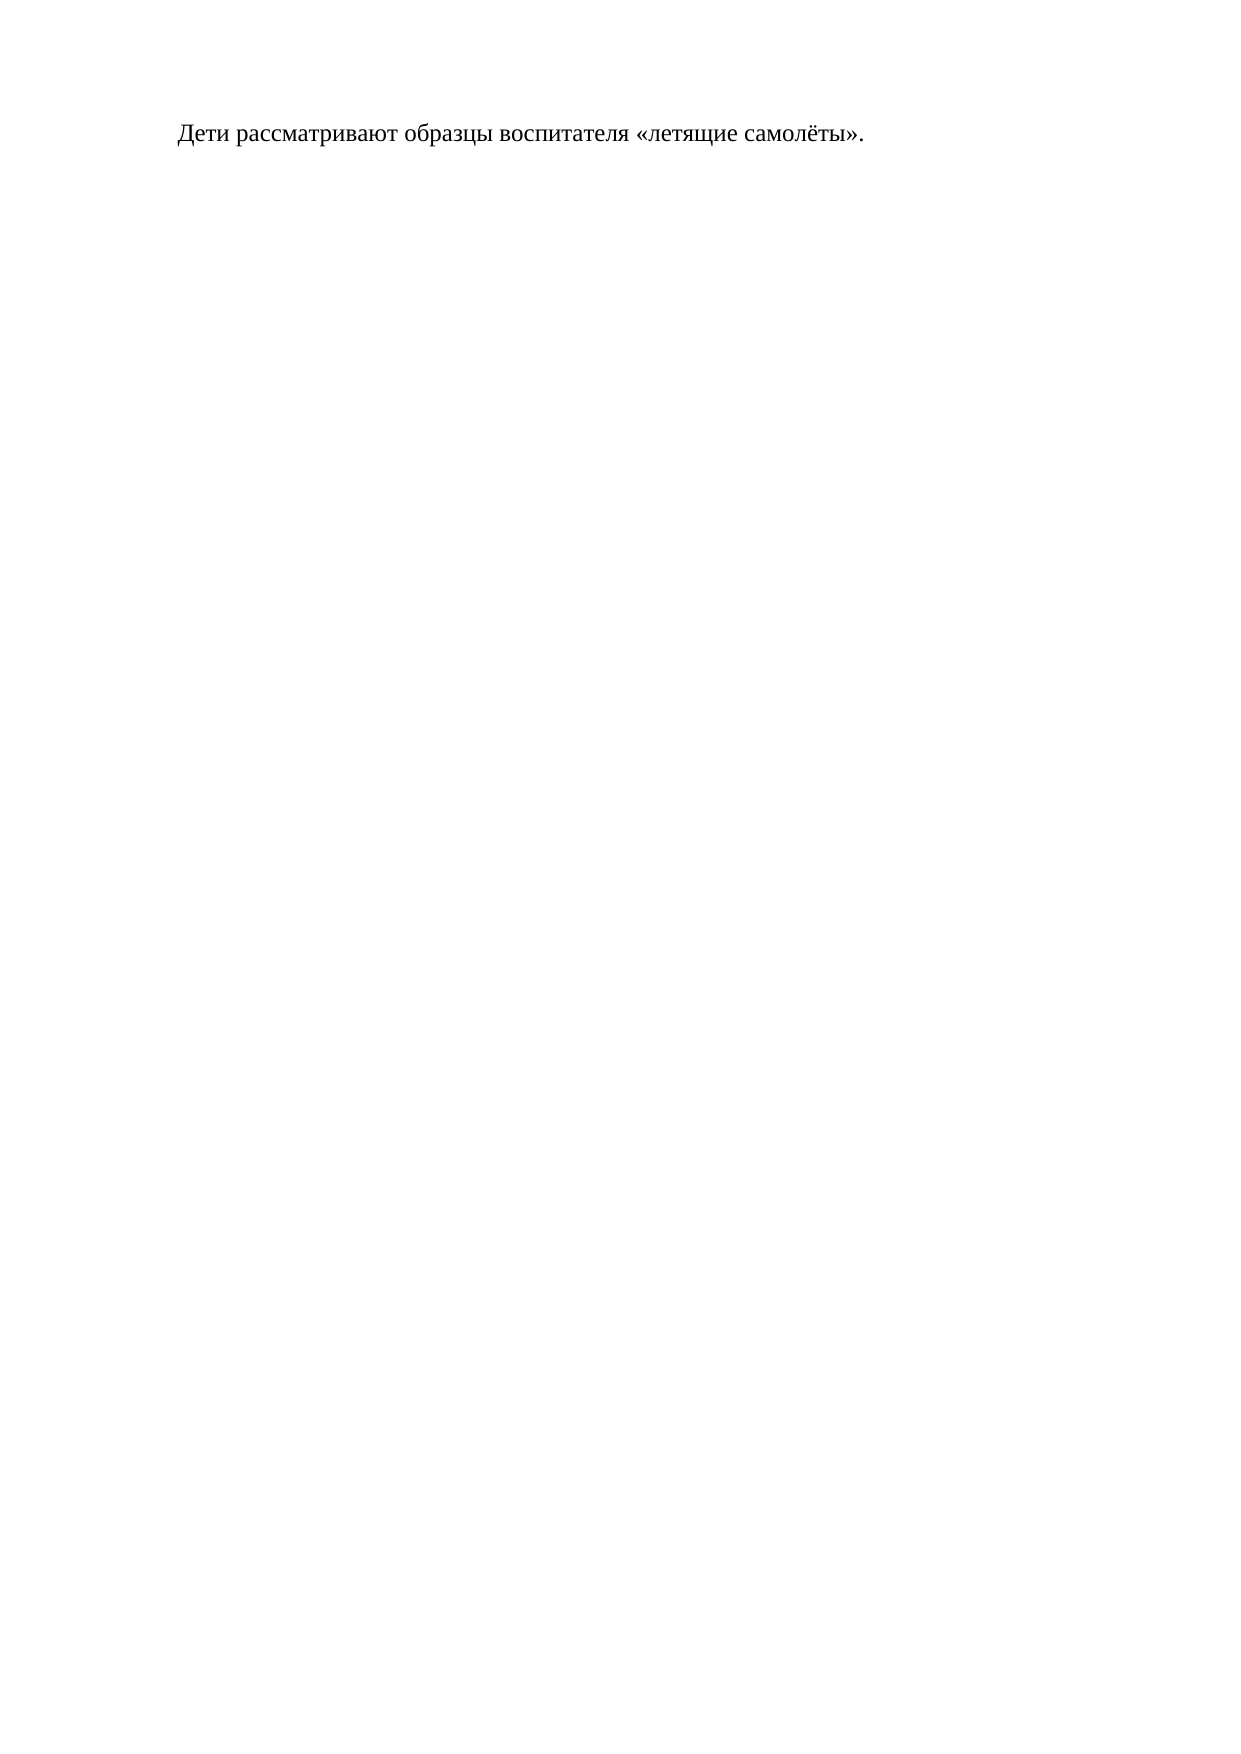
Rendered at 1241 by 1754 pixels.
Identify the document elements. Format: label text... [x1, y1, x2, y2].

text Дети рассматривают образцы воспитателя «летящие самолёты». [177, 118, 1152, 147]
